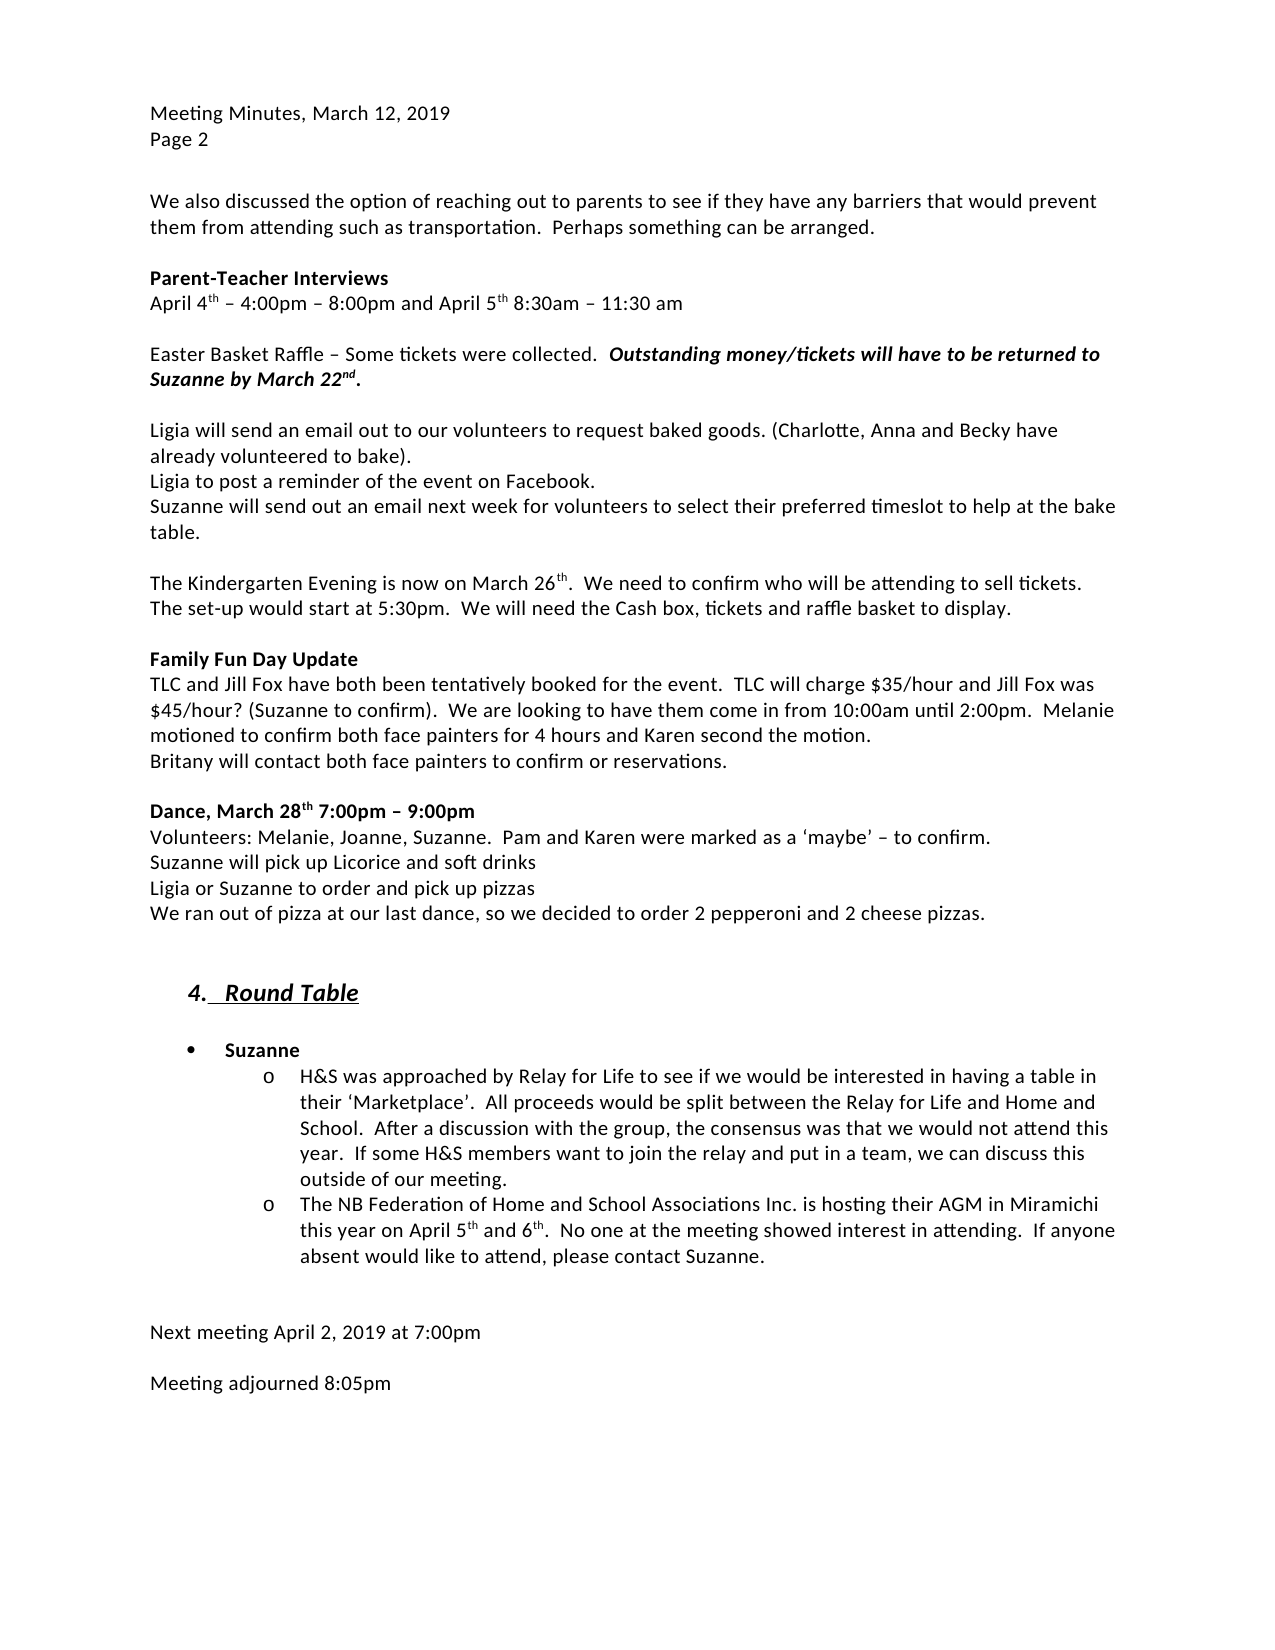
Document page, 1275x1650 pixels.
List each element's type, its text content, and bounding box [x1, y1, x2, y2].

list The NB Federation of Home and School Associations Inc. is hosting their AGM in Miramichi this year on April 5th and 6th. No one at the meeting showed interest in attending. If anyone absent would like to attend, please contact Suzanne. [262, 1191, 1125, 1268]
text April 4th – 4:00pm – 8:00pm and April 5th 8:30am – 11:30 am [150, 290, 1125, 316]
text Suzanne will pick up Licorice and soft drinks [150, 849, 1125, 875]
text TLC and Jill Fox have both been tentatively booked for the event. TLC will charge $35/hour and Jill Fox was $45/hour? (Suzanne to confirm). We are looking to have them come in from 10:00am until 2:00pm. Melanie motioned to confirm both face painters for 4 hours and Karen second the motion. [150, 672, 1125, 748]
text Family Fun Day Update [150, 646, 1125, 672]
text Suzanne will send out an email next week for volunteers to select their preferred timeslot to help at the bake table. [150, 494, 1125, 544]
text Ligia or Suzanne to order and pick up pizzas [150, 875, 1125, 900]
text Next meeting April 2, 2019 at 7:00pm [150, 1319, 1125, 1345]
list Round Table [187, 977, 1125, 1007]
text We also discussed the option of reaching out to parents to see if they have any barriers that would prevent them from attending such as transportation. Perhaps something can be arranged. [150, 189, 1125, 239]
text Parent-Teacher Interviews [150, 265, 1125, 290]
list Suzanne [187, 1038, 1125, 1063]
text We ran out of pizza at our last dance, so we decided to order 2 pepperoni and 2 cheese pizzas. [150, 900, 1125, 926]
text Volunteers: Melanie, Joanne, Suzanne. Pam and Karen were marked as a ‘maybe’ – to confirm. [150, 824, 1125, 849]
text Ligia to post a reminder of the event on Facebook. [150, 468, 1125, 494]
text The Kindergarten Evening is now on March 26th. We need to confirm who will be attending to sell tickets. The set-up would start at 5:30pm. We will need the Cash box, tickets and raffle basket to display. [150, 570, 1125, 621]
list H&S was approached by Relay for Life to see if we would be interested in having a table in their ‘Marketplace’. All proceeds would be split between the Relay for Life and Home and School. After a discussion with the group, the consensus was that we would not attend this year. If some H&S members want to join the relay and put in a team, we can discuss this outside of our meeting. [262, 1063, 1125, 1191]
text Easter Basket Raffle – Some tickets were collected. Outstanding money/tickets will have to be returned to Suzanne by March 22nd. [150, 341, 1125, 392]
text Britany will contact both face painters to confirm or reservations. [150, 748, 1125, 773]
text Ligia will send an email out to our volunteers to request baked goods. (Charlotte, Anna and Becky have already volunteered to bake). [150, 417, 1125, 468]
text Dance, March 28th 7:00pm – 9:00pm [150, 799, 1125, 824]
text Meeting adjourned 8:05pm [150, 1370, 1125, 1396]
